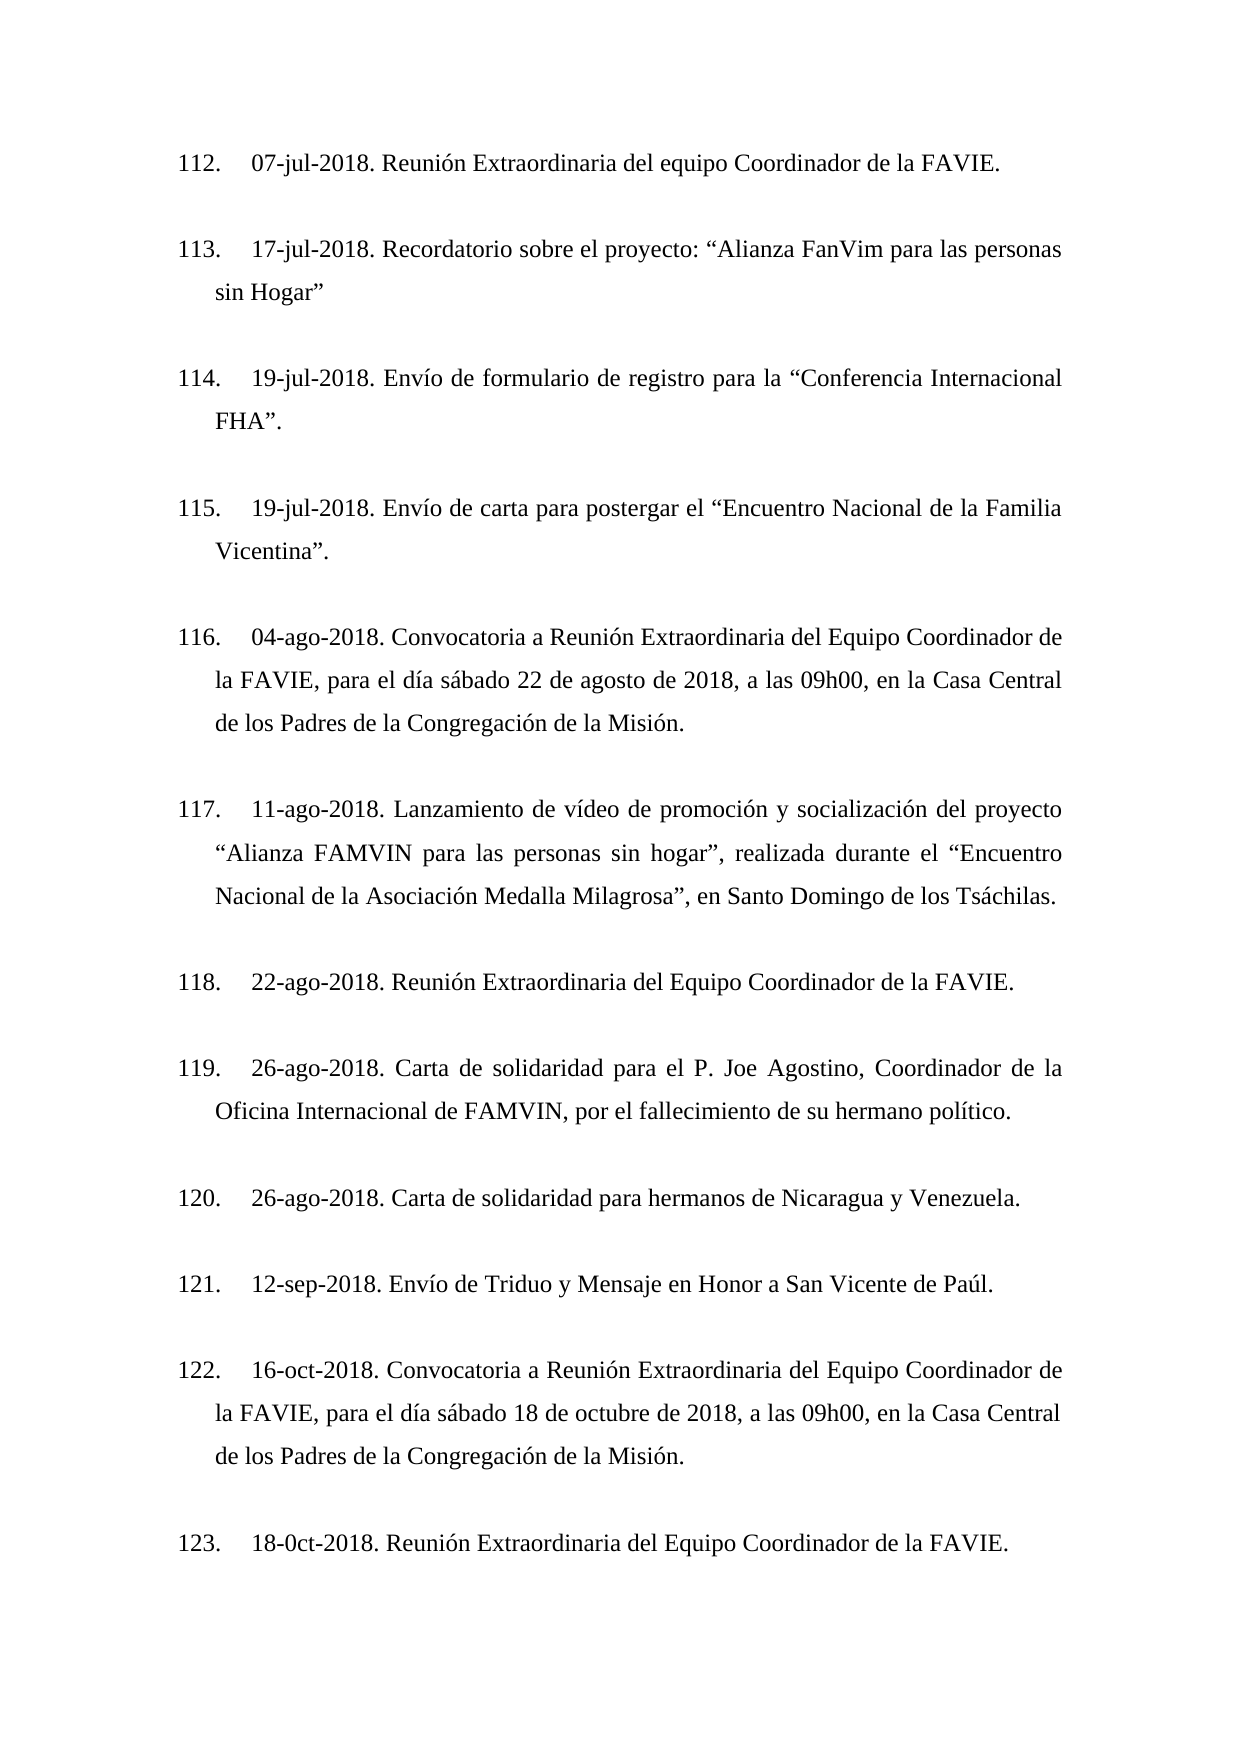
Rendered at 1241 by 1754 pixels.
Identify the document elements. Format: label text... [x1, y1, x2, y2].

list 07-jul-2018. Reunión Extraordinaria del equipo Coordinador de la FAVIE. [177, 148, 1063, 176]
list 12-sep-2018. Envío de Triduo y Mensaje en Honor a San Vicente de Paúl. [177, 1269, 1063, 1298]
list 16-oct-2018. Convocatoria a Reunión Extraordinaria del Equipo Coordinador de la FAVIE, para el día sábado 18 de octubre de 2018, a las 09h00, en la Casa Central de los Padres de la Congregación de la Misión. [177, 1355, 1063, 1470]
list 18-0ct-2018. Reunión Extraordinaria del Equipo Coordinador de la FAVIE. [177, 1528, 1063, 1556]
list 04-ago-2018. Convocatoria a Reunión Extraordinaria del Equipo Coordinador de la FAVIE, para el día sábado 22 de agosto de 2018, a las 09h00, en la Casa Central de los Padres de la Congregación de la Misión. [177, 622, 1063, 737]
list 22-ago-2018. Reunión Extraordinaria del Equipo Coordinador de la FAVIE. [177, 967, 1063, 996]
list 17-jul-2018. Recordatorio sobre el proyecto: “Alianza FanVim para las personas sin Hogar” [177, 234, 1063, 306]
list 19-jul-2018. Envío de formulario de registro para la “Conferencia Internacional FHA”. [177, 363, 1063, 435]
list 26-ago-2018. Carta de solidaridad para el P. Joe Agostino, Coordinador de la Oficina Internacional de FAMVIN, por el fallecimiento de su hermano político. [177, 1053, 1063, 1125]
list 19-jul-2018. Envío de carta para postergar el “Encuentro Nacional de la Familia Vicentina”. [177, 493, 1063, 564]
list 26-ago-2018. Carta de solidaridad para hermanos de Nicaragua y Venezuela. [177, 1183, 1063, 1211]
list 11-ago-2018. Lanzamiento de vídeo de promoción y socialización del proyecto “Alianza FAMVIN para las personas sin hogar”, realizada durante el “Encuentro Nacional de la Asociación Medalla Milagrosa”, en Santo Domingo de los Tsáchilas. [177, 794, 1063, 909]
